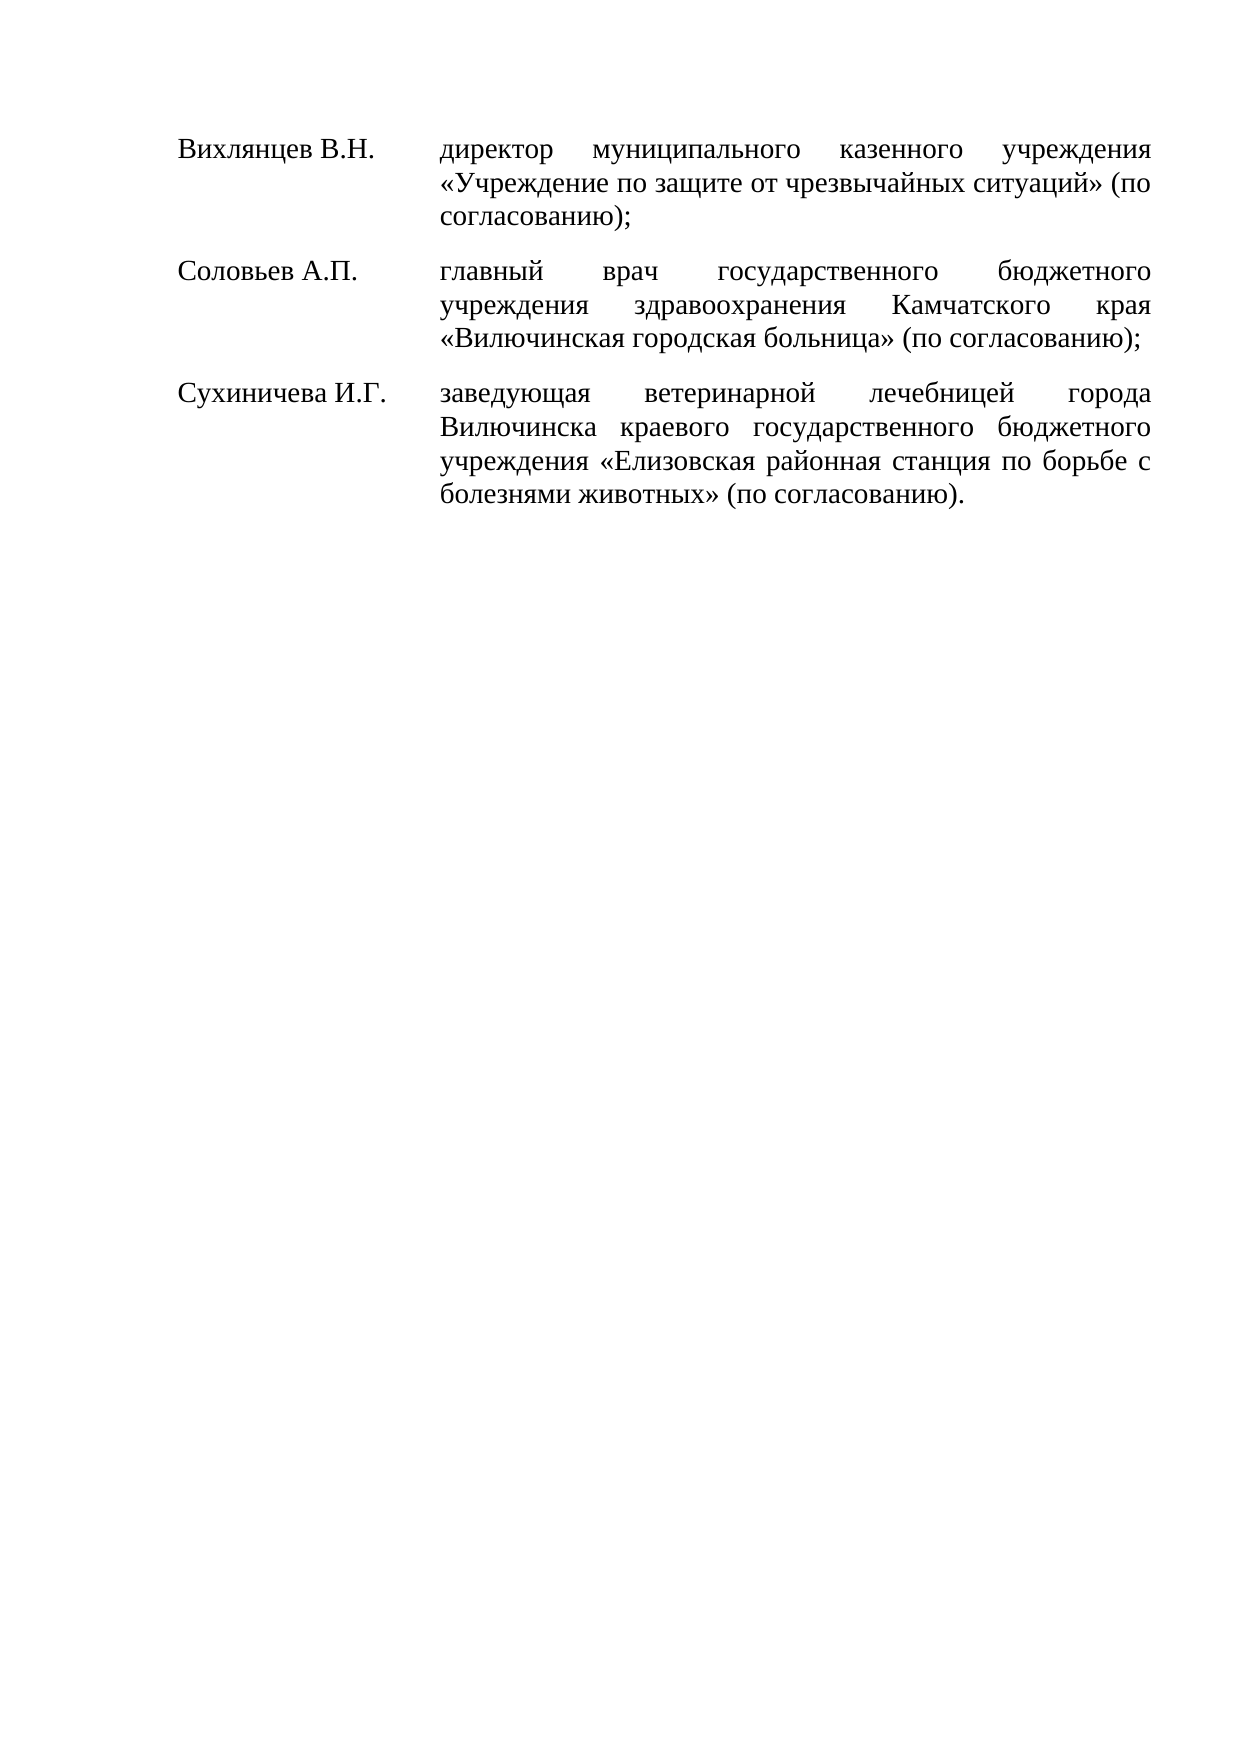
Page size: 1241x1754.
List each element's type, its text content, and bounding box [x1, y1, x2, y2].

table_cell Соловьев А.П. [166, 254, 428, 376]
table_cell главный врач государственного бюджетного учреждения здравоохранения Камчатского края «Вилючинская городская больница» (по согласованию); [428, 254, 1163, 376]
table_cell Вихлянцев В.Н. [166, 131, 428, 253]
table_cell директор муниципального казенного учреждения «Учреждение по защите от чрезвычайных ситуаций» (по согласованию); [428, 131, 1163, 253]
table_cell Сухиничева И.Г. [166, 376, 428, 510]
table_cell заведующая ветеринарной лечебницей города Вилючинска краевого государственного бюджетного учреждения «Елизовская районная станция по борьбе с болезнями животных» (по согласованию). [428, 376, 1163, 510]
